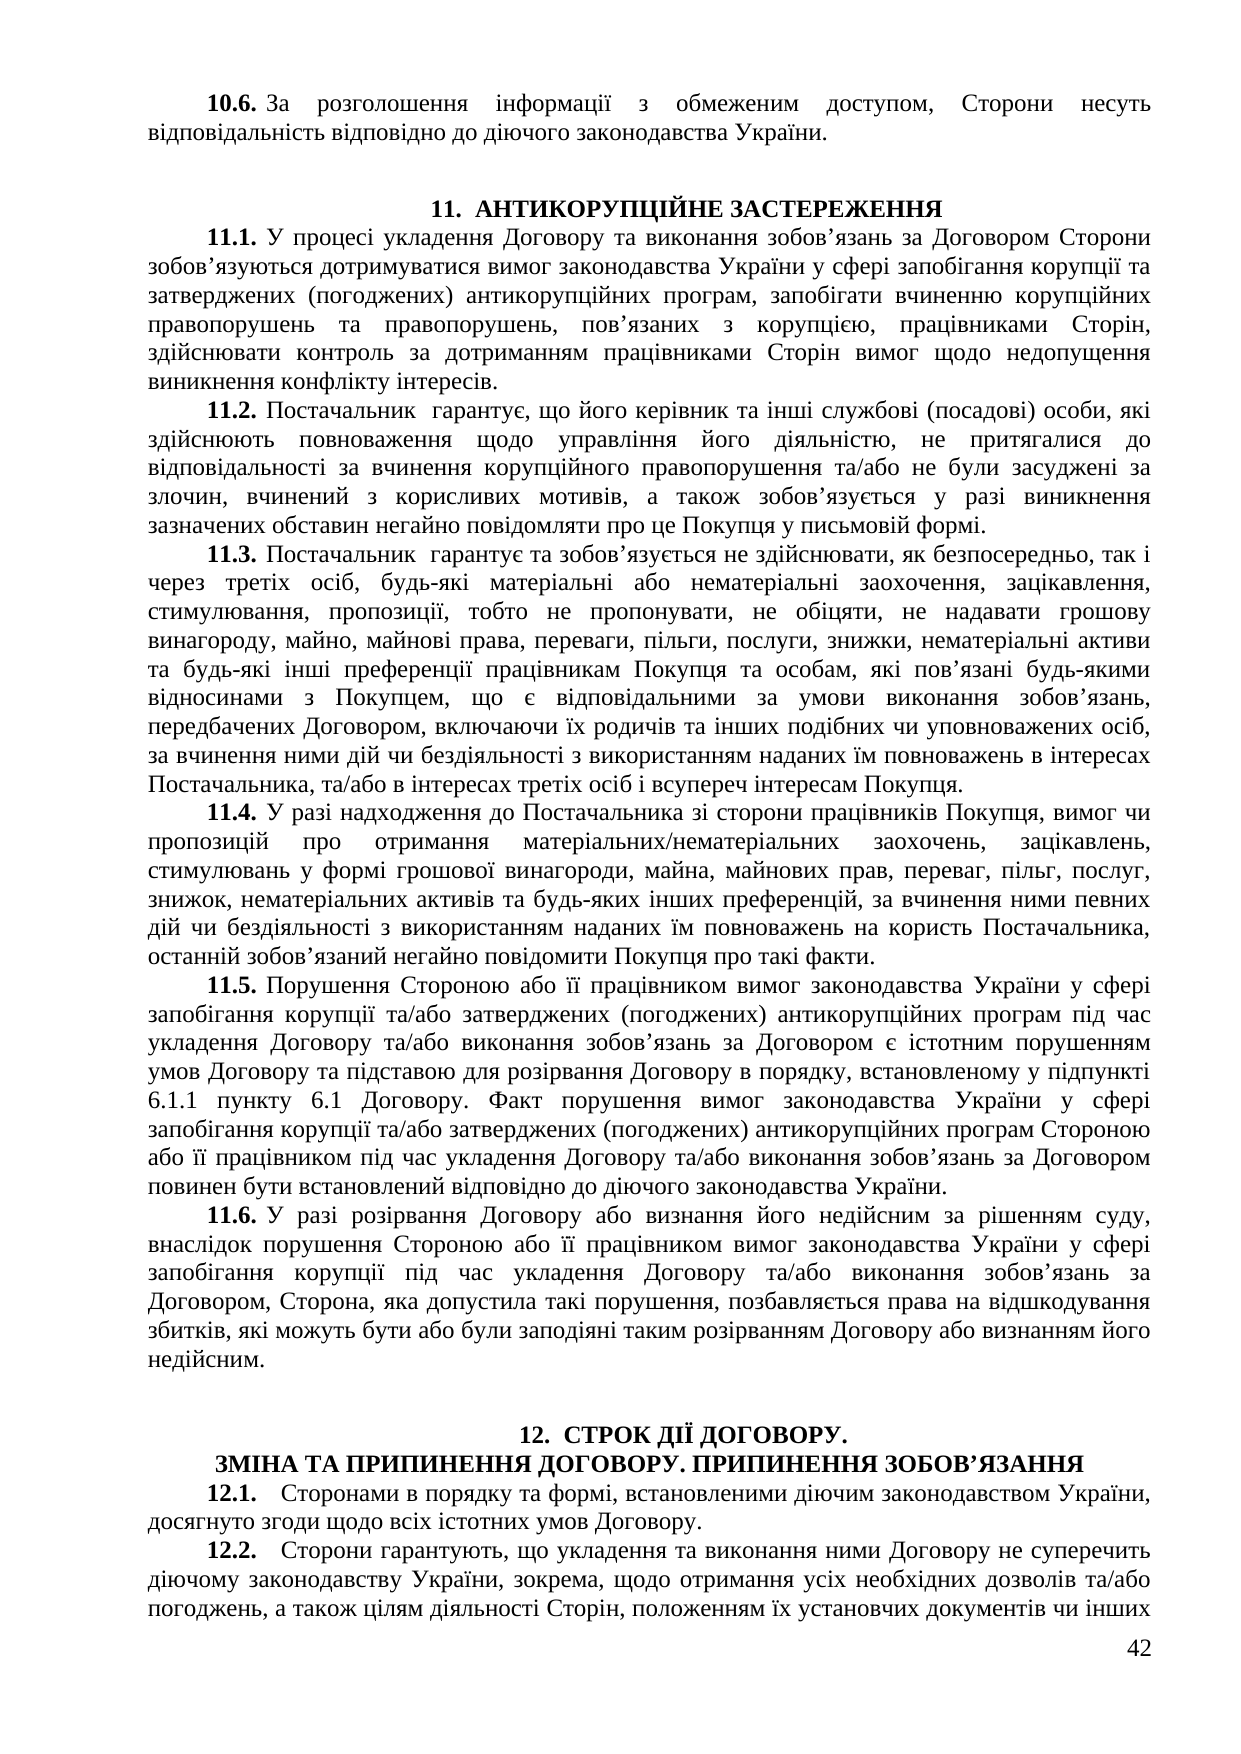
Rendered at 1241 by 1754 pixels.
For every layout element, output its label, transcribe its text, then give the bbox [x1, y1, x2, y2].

list Порушення Стороною або її працівником вимог законодавства України у сфері запобігання корупції та/або затверджених (погоджених) антикорупційних програм під час укладення Договору та/або виконання зобов’язань за Договором є істотним порушенням умов Договору та підставою для розірвання Договору в порядку, встановленому у підпункті 6.1.1 пункту 6.1 Договору. Факт порушення вимог законодавства України у сфері запобігання корупції та/або затверджених (погоджених) антикорупційних програм Стороною або її працівником під час укладення Договору та/або виконання зобов’язань за Договором повинен бути встановлений відповідно до діючого законодавства України. [148, 970, 1152, 1200]
list За розголошення інформації з обмеженим доступом, Сторони несуть відповідальність відповідно до діючого законодавства України. [148, 88, 1152, 146]
list У разі надходження до Постачальника зі сторони працівників Покупця, вимог чи пропозицій про отримання матеріальних/нематеріальних заохочень, зацікавлень, стимулювань у формі грошової винагороди, майна, майнових прав, переваг, пільг, послуг, знижок, нематеріальних активів та будь-яких інших преференцій, за вчинення ними певних дій чи бездіяльності з використанням наданих їм повноважень на користь Постачальника, останній зобов’язаний негайно повідомити Покупця про такі факти. [148, 797, 1152, 970]
list Сторонами в порядку та формі, встановленими діючим законодавством України, досягнуто згоди щодо всіх істотних умов Договору. [148, 1478, 1152, 1535]
list У разі розірвання Договору або визнання його недійсним за рішенням суду, внаслідок порушення Стороною або її працівником вимог законодавства України у сфері запобігання корупції під час укладення Договору та/або виконання зобов’язань за Договором, Сторона, яка допустила такі порушення, позбавляється права на відшкодування збитків, які можуть бути або були заподіяні таким розірванням Договору або визнанням його недійсним. [148, 1200, 1152, 1372]
list Постачальник гарантує, що його керівник та інші службові (посадові) особи, які здійснюють повноваження щодо управління його діяльністю, не притягалися до відповідальності за вчинення корупційного правопорушення та/або не були засуджені за злочин, вчинений з корисливих мотивів, а також зобов’язується у разі виникнення зазначених обставин негайно повідомляти про це Покупця у письмовій формі. [148, 395, 1152, 539]
list У процесі укладення Договору та виконання зобов’язань за Договором Сторони зобов’язуються дотримуватися вимог законодавства України у сфері запобігання корупції та затверджених (погоджених) антикорупційних програм, запобігати вчиненню корупційних правопорушень та правопорушень, пов’язаних з корупцією, працівниками Сторін, здійснювати контроль за дотриманням працівниками Сторін вимог щодо недопущення виникнення конфлікту інтересів. [148, 222, 1152, 395]
list Постачальник гарантує та зобов’язується не здійснювати, як безпосередньо, так і через третіх осіб, будь-які матеріальні або нематеріальні заохочення, зацікавлення, стимулювання, пропозиції, тобто не пропонувати, не обіцяти, не надавати грошову винагороду, майно, майнові права, переваги, пільги, послуги, знижки, нематеріальні активи та будь-які інші преференції працівникам Покупця та особам, які пов’язані будь-якими відносинами з Покупцем, що є відповідальними за умови виконання зобов’язань, передбачених Договором, включаючи їх родичів та інших подібних чи уповноважених осіб, за вчинення ними дій чи бездіяльності з використанням наданих їм повноважень в інтересах Постачальника, та/або в інтересах третіх осіб і всупереч інтересам Покупця. [148, 539, 1152, 797]
list АНТИКОРУПЦІЙНЕ ЗАСТЕРЕЖЕННЯ [148, 194, 1152, 222]
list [148, 1535, 1152, 1621]
list СТРОК ДІЇ ДОГОВОРУ. ЗМІНА ТА ПРИПИНЕННЯ ДОГОВОРУ. ПРИПИНЕННЯ ЗОБОВ’ЯЗАННЯ [148, 1420, 1152, 1478]
